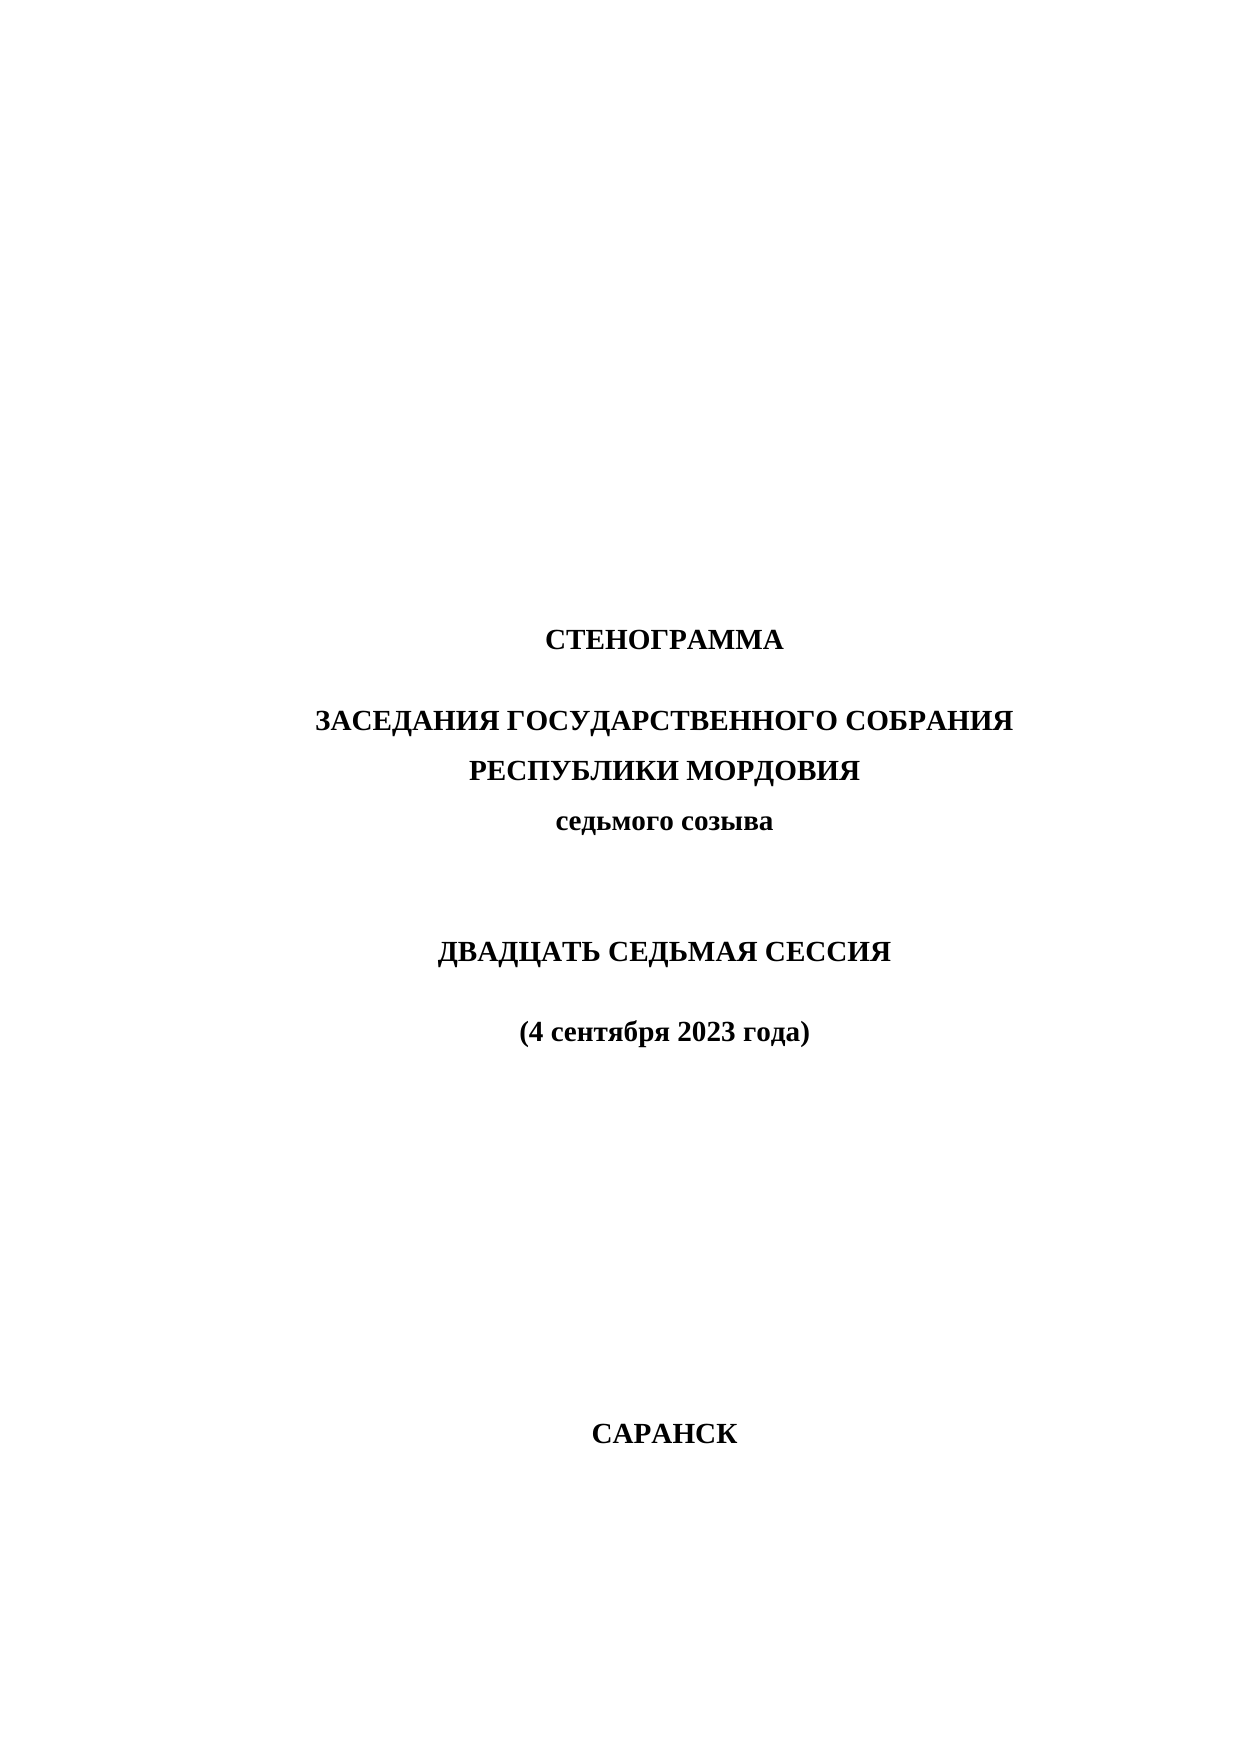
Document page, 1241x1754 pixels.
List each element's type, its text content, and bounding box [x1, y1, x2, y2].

text седьмого созыва [177, 803, 1152, 837]
text РЕСПУБЛИКИ МОРДОВИЯ [177, 753, 1152, 786]
subtitle ДВАДЦАТЬ СЕДЬМАЯ СЕССИЯ [177, 934, 1152, 967]
subtitle СТЕНОГРАММА [177, 622, 1152, 656]
text ЗАСЕДАНИЯ ГОСУДАРСТВЕННОГО СОБРАНИЯ [177, 703, 1152, 736]
subtitle САРАНСК [177, 1416, 1152, 1450]
text (4 сентября 2023 года) [177, 1014, 1152, 1048]
